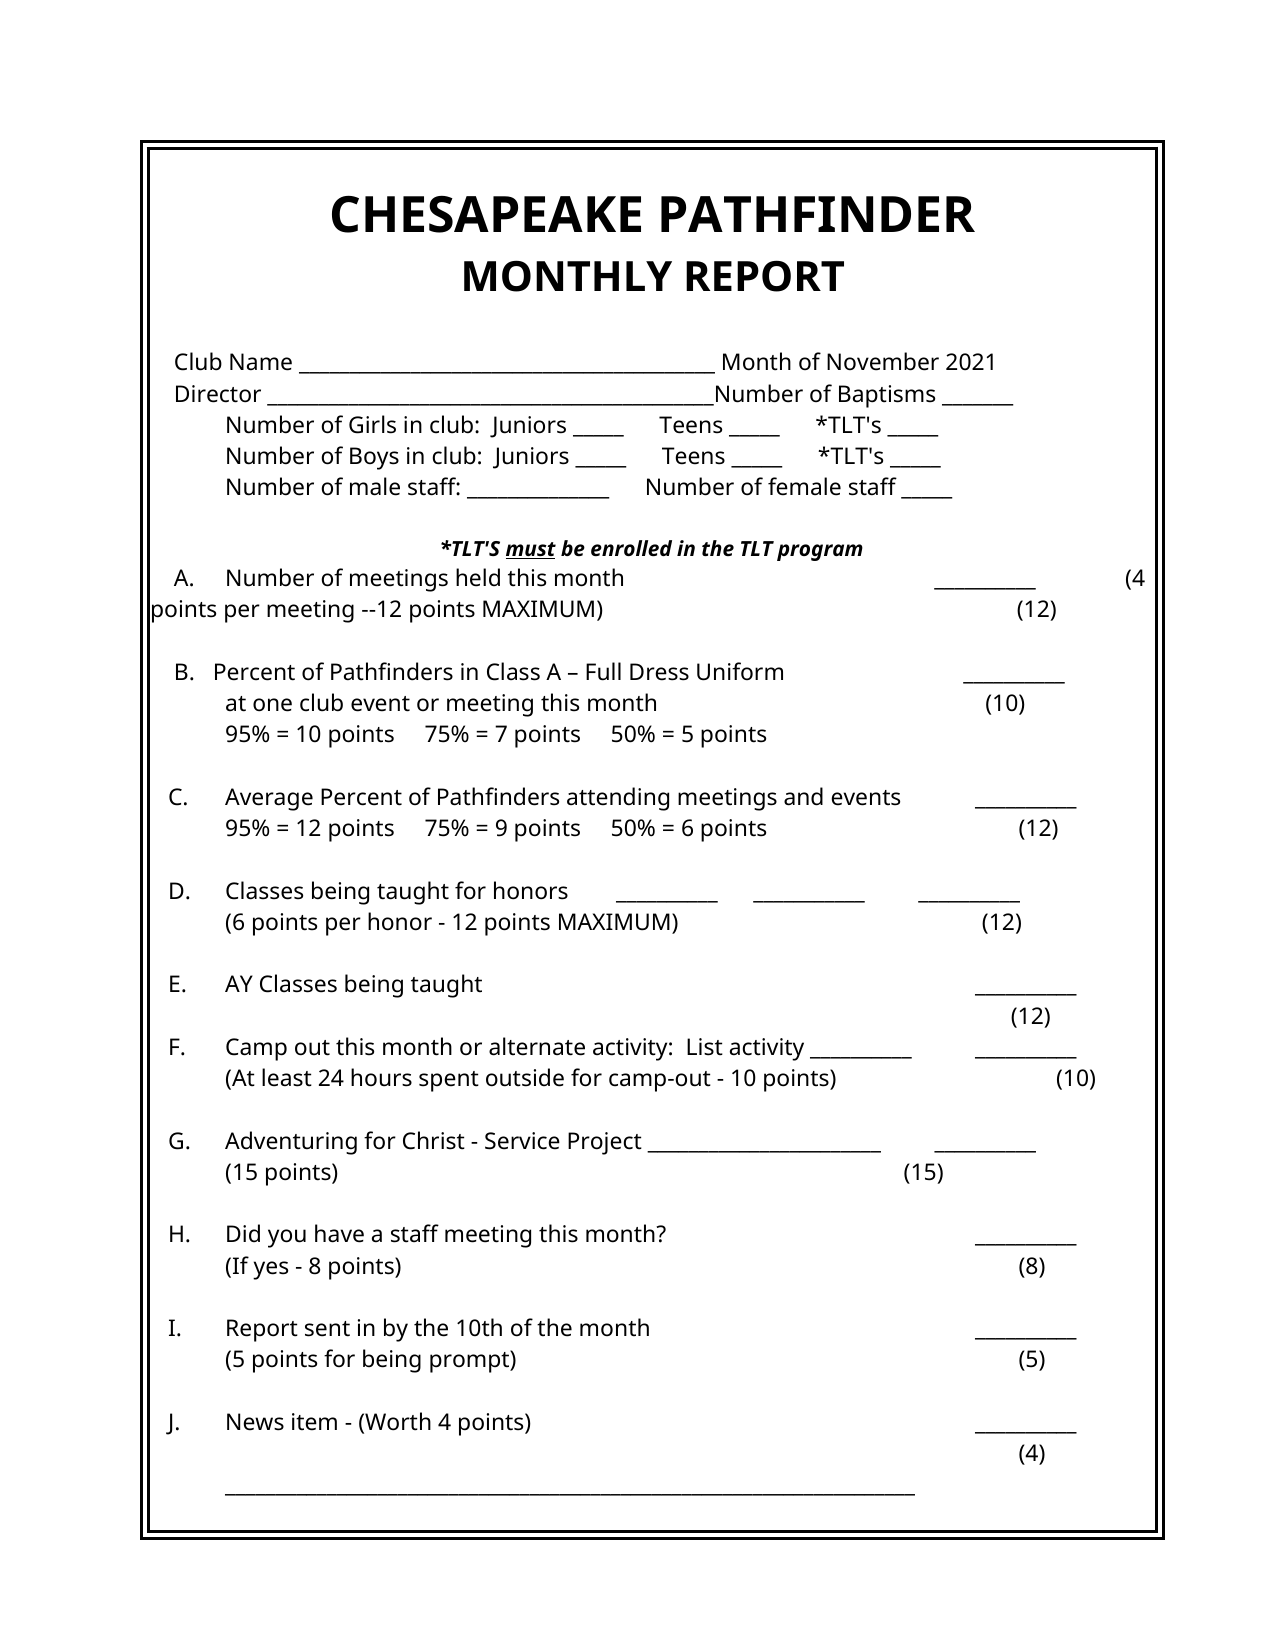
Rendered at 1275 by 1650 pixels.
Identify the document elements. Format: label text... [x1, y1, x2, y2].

text G. Adventuring for Christ - Service Project _______________________ __________ [150, 1125, 1155, 1156]
text (If yes - 8 points) (8) [150, 1250, 1155, 1281]
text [150, 1468, 1155, 1500]
text Number of Boys in club: Juniors _____ Teens _____ *TLT's _____ [150, 440, 1155, 471]
text (5 points for being prompt) (5) [150, 1343, 1155, 1375]
text F. Camp out this month or alternate activity: List activity __________ __________ [150, 1031, 1155, 1062]
text PATHFINDER [150, 179, 1155, 247]
text I. Report sent in by the 10th of the month __________ [150, 1312, 1155, 1343]
text (15 points) (15) [150, 1156, 1155, 1187]
text J. News item - (Worth 4 points) __________ [150, 1406, 1155, 1437]
text 95% = 10 points 75% = 7 points 50% = 5 points [150, 718, 1155, 750]
text Number of Girls in club: Juniors _____ Teens _____ *TLT's _____ [150, 409, 1155, 440]
text 95% = 12 points 75% = 9 points 50% = 6 points (12) [150, 812, 1155, 843]
text C. Average Percent of Pathfinders attending meetings and events __________ [150, 781, 1155, 812]
text *TLT'S must be enrolled in the TLT program [150, 534, 1155, 562]
text A. Number of meetings held this month __________ (4 points per meeting --12 points MAXIMUM) (12) [150, 562, 1155, 656]
text D. Classes being taught for honors __________ ___________ __________ [150, 875, 1155, 906]
text (4) [150, 1437, 1155, 1468]
text Director ____________________________________________Number of Baptisms _______ [150, 377, 1155, 409]
text (6 points per honor - 12 points MAXIMUM) (12) [150, 906, 1155, 937]
text at one club event or meeting this month (10) [150, 687, 1155, 718]
text (At least 24 hours spent outside for camp-out - 10 points) (10) [150, 1062, 1155, 1093]
text MONTHLY REPORT [150, 247, 1155, 304]
text Number of male staff: ______________ Number of female staff _____ [150, 471, 1155, 502]
text (12) [150, 1000, 1155, 1031]
text Club Name _________________________________________ Month of November 2021 [150, 346, 1155, 377]
text B. Percent of Pathfinders in Class A – Full Dress Uniform __________ [150, 656, 1155, 687]
text H. Did you have a staff meeting this month? __________ [150, 1218, 1155, 1250]
text E. AY Classes being taught __________ [150, 968, 1155, 1000]
